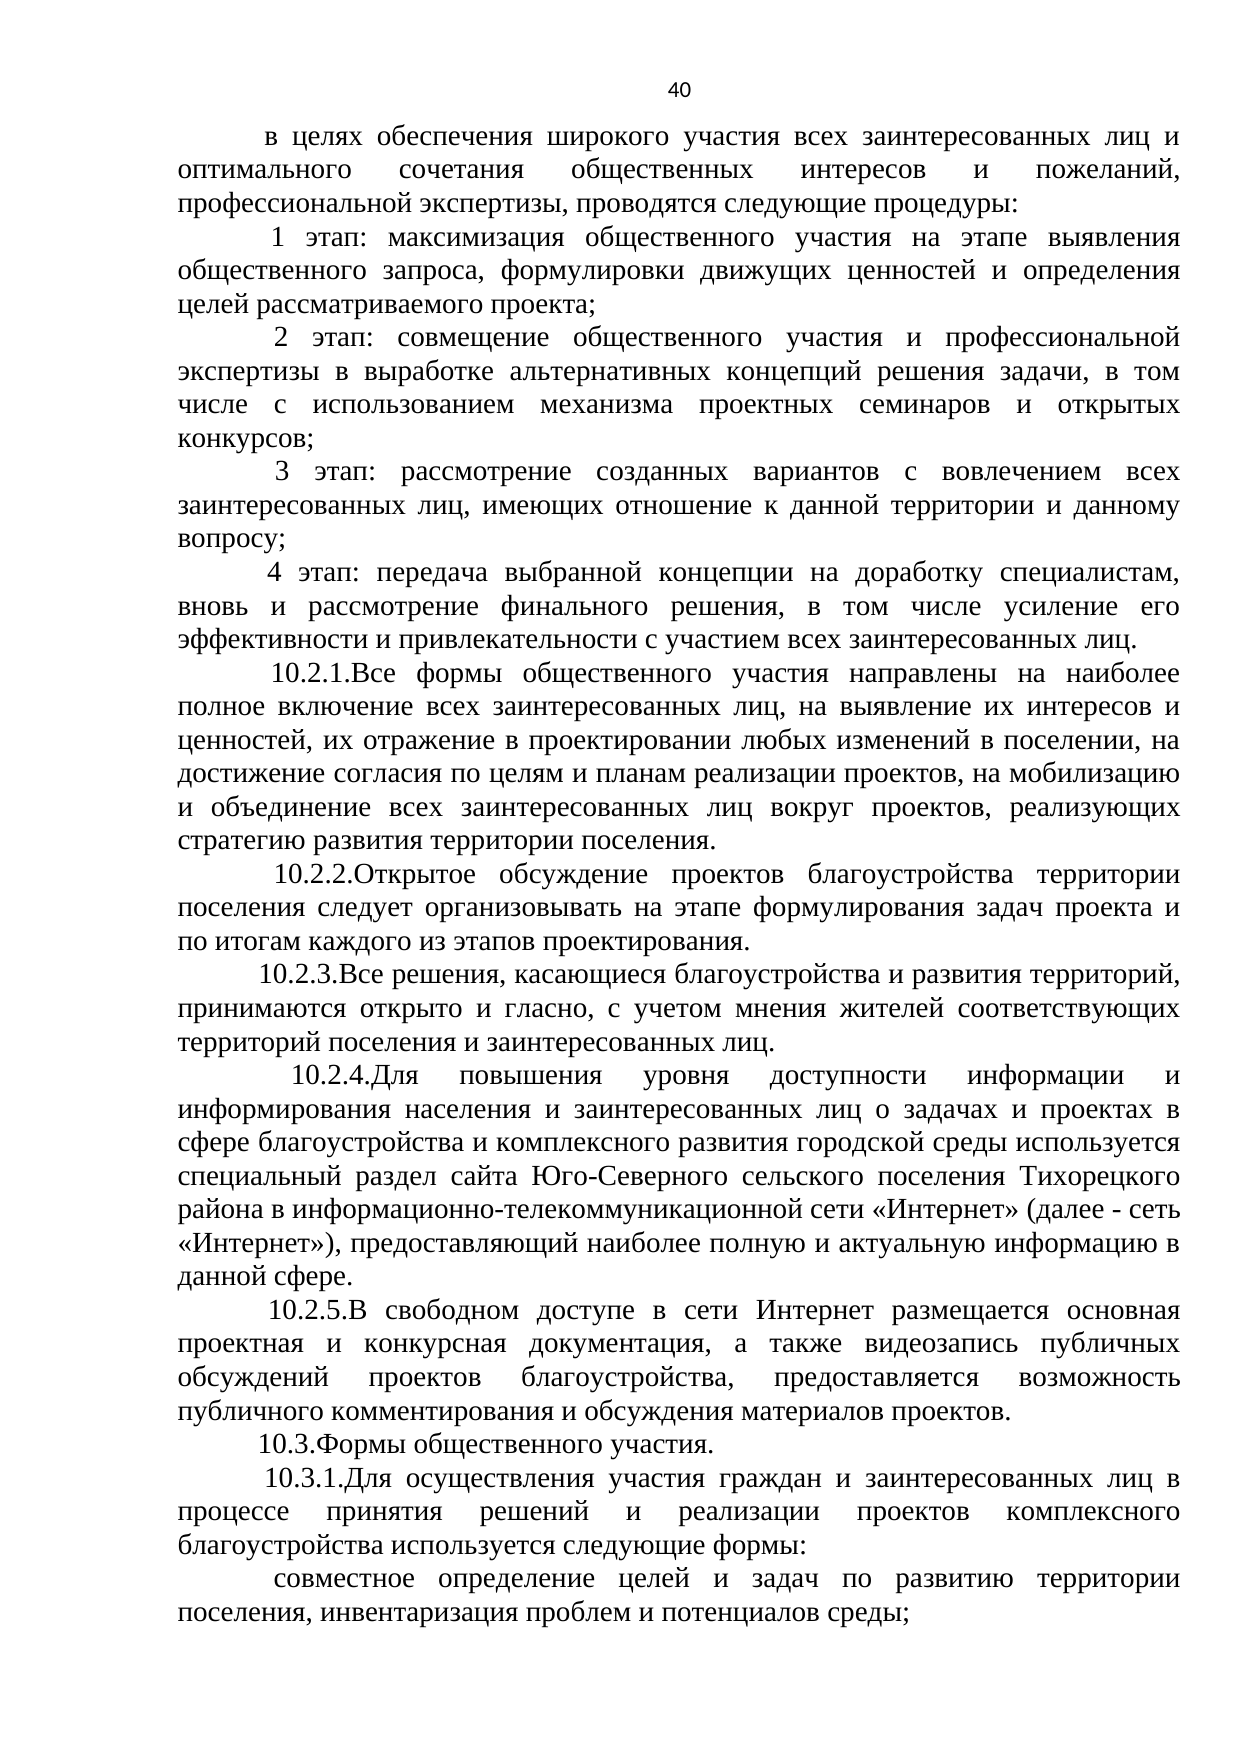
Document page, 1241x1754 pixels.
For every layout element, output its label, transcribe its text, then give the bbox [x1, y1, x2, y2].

text 4 этап: передача выбранной концепции на доработку специалистам, вновь и рассмотрение финального решения, в том числе усиление его эффективности и привлекательности с участием всех заинтересованных лиц. [177, 554, 1181, 655]
text 10.2.3.Все решения, касающиеся благоустройства и развития территорий, принимаются открыто и гласно, с учетом мнения жителей соответствующих территорий поселения и заинтересованных лиц. [177, 957, 1181, 1057]
text в целях обеспечения широкого участия всех заинтересованных лиц и оптимального сочетания общественных интересов и пожеланий, профессиональной экспертизы, проводятся следующие процедуры: [177, 118, 1181, 219]
text 1 этап: максимизация общественного участия на этапе выявления общественного запроса, формулировки движущих ценностей и определения целей рассматриваемого проекта; [177, 219, 1181, 319]
text 10.3.Формы общественного участия. [177, 1426, 1181, 1460]
text 3 этап: рассмотрение созданных вариантов с вовлечением всех заинтересованных лиц, имеющих отношение к данной территории и данному вопросу; [177, 453, 1181, 554]
text 10.2.4.Для повышения уровня доступности информации и информирования населения и заинтересованных лиц о задачах и проектах в сфере благоустройства и комплексного развития городской среды используется специальный раздел сайта Юго-Северного сельского поселения Тихорецкого района в информационно-телекоммуникационной сети «Интернет» (далее - сеть «Интернет»), предоставляющий наиболее полную и актуальную информацию в данной сфере. [177, 1057, 1181, 1292]
text 10.2.2.Открытое обсуждение проектов благоустройства территории поселения следует организовывать на этапе формулирования задач проекта и по итогам каждого из этапов проектирования. [177, 856, 1181, 957]
text 2 этап: совмещение общественного участия и профессиональной экспертизы в выработке альтернативных концепций решения задачи, в том числе с использованием механизма проектных семинаров и открытых конкурсов; [177, 319, 1181, 453]
text 10.3.1.Для осуществления участия граждан и заинтересованных лиц в процессе принятия решений и реализации проектов комплексного благоустройства используется следующие формы: [177, 1460, 1181, 1560]
text совместное определение целей и задач по развитию территории поселения, инвентаризация проблем и потенциалов среды; [177, 1560, 1181, 1627]
text 10.2.1.Все формы общественного участия направлены на наиболее полное включение всех заинтересованных лиц, на выявление их интересов и ценностей, их отражение в проектировании любых изменений в поселении, на достижение согласия по целям и планам реализации проектов, на мобилизацию и объединение всех заинтересованных лиц вокруг проектов, реализующих стратегию развития территории поселения. [177, 655, 1181, 856]
text 10.2.5.В свободном доступе в сети Интернет размещается основная проектная и конкурсная документация, а также видеозапись публичных обсуждений проектов благоустройства, предоставляется возможность публичного комментирования и обсуждения материалов проектов. [177, 1292, 1181, 1426]
